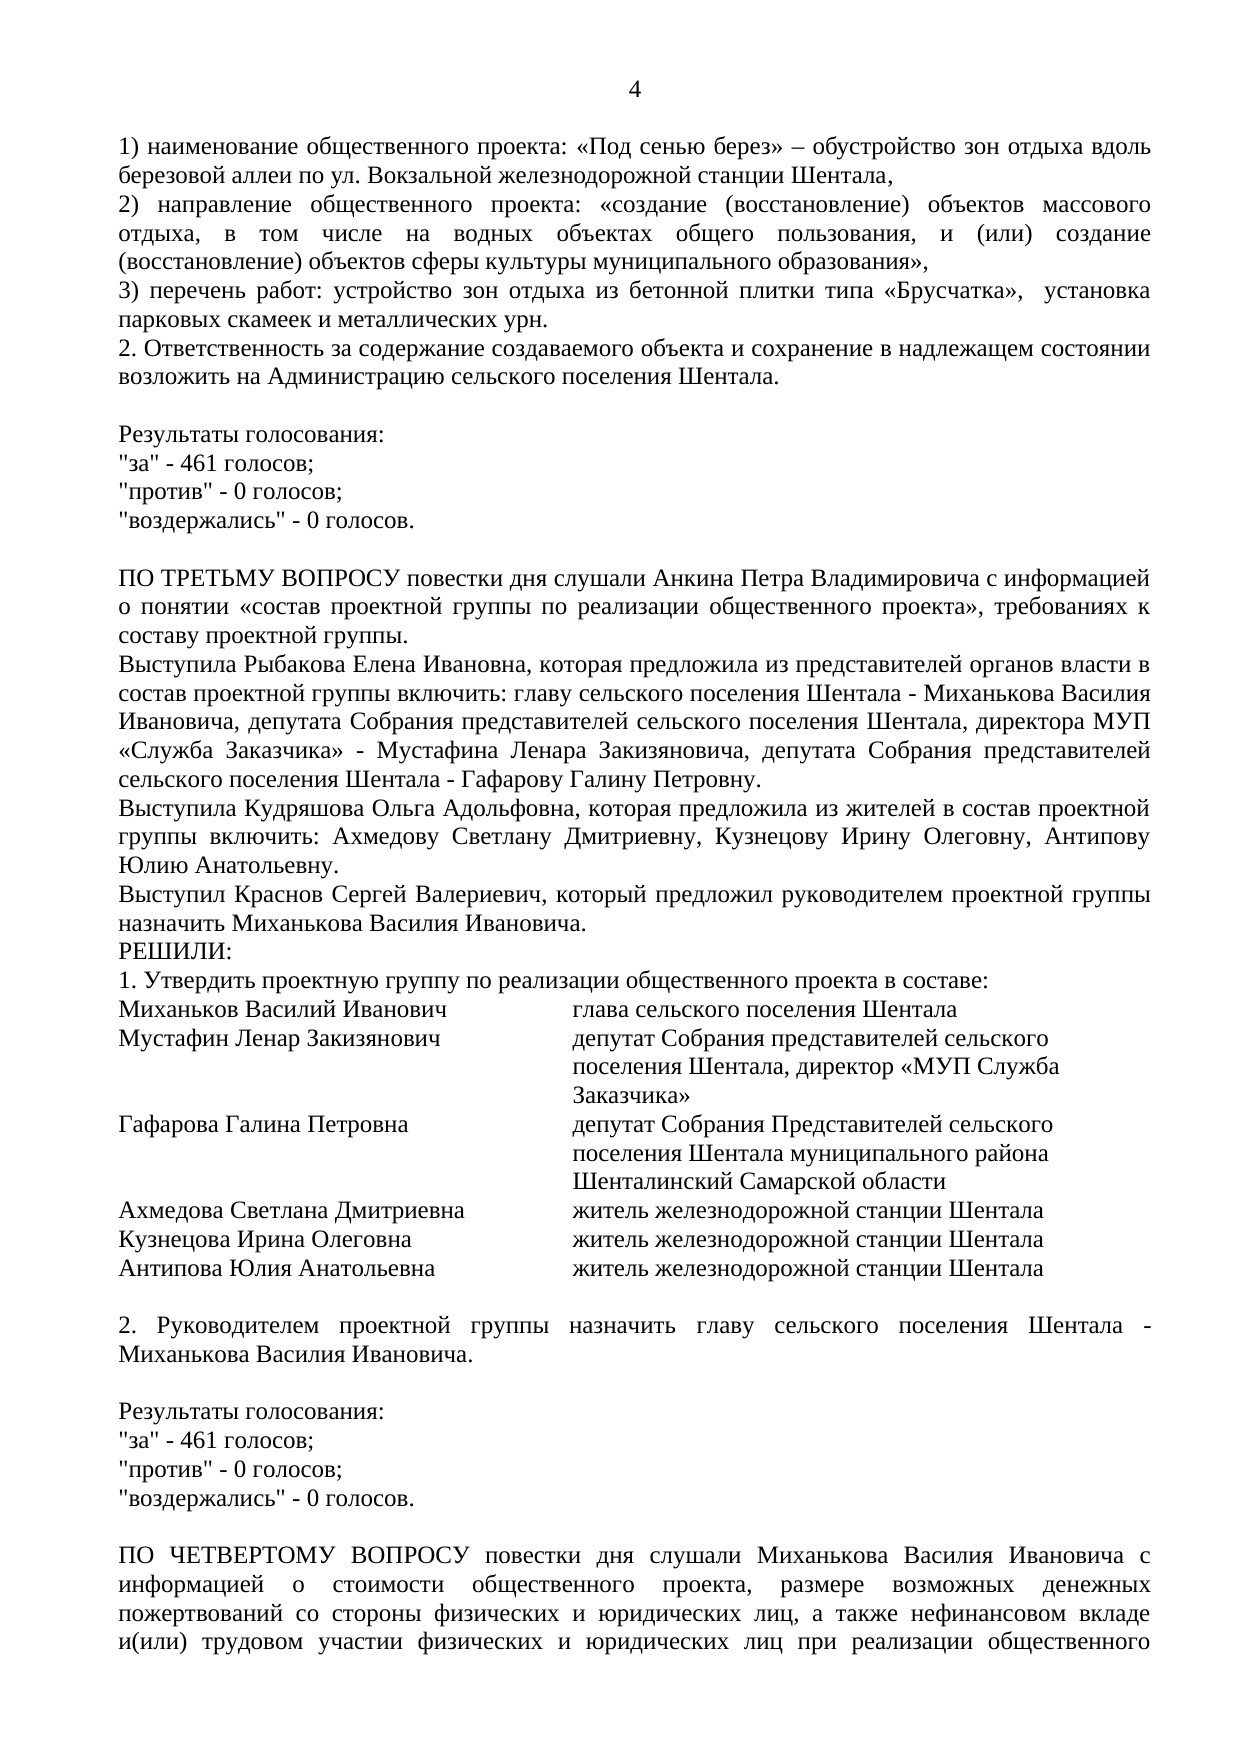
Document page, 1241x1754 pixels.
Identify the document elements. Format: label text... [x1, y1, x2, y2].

text 1. Утвердить проектную группу по реализации общественного проекта в составе: [118, 965, 1152, 994]
table_cell Антипова Юлия Анатольевна [107, 1253, 561, 1310]
table_cell житель железнодорожной станции Шентала [561, 1224, 1122, 1253]
text Результаты голосования: [118, 419, 1152, 448]
text Выступила Кудряшова Ольга Адольфовна, которая предложила из жителей в состав проектной группы включить: Ахмедову Светлану Дмитриевну, Кузнецову Ирину Олеговну, Антипову Юлию Анатольевну. [118, 793, 1152, 879]
table_header глава сельского поселения Шентала [561, 994, 1122, 1023]
text "воздержались" - 0 голосов. [118, 1483, 1152, 1511]
text ПО ТРЕТЬМУ ВОПРОСУ повестки дня слушали Анкина Петра Владимировича с информацией о понятии «состав проектной группы по реализации общественного проекта», требованиях к составу проектной группы. [118, 563, 1152, 649]
table_cell депутат Собрания представителей сельского поселения Шентала, директор «МУП Служба Заказчика» [561, 1023, 1122, 1109]
text 2) направление общественного проекта: «создание (восстановление) объектов массового отдыха, в том числе на водных объектах общего пользования, и (или) создание (восстановление) объектов сферы культуры муниципального образования», [118, 189, 1152, 275]
text "против" - 0 голосов; [118, 476, 1152, 505]
table_cell Кузнецова Ирина Олеговна [107, 1224, 561, 1253]
text Выступила Рыбакова Елена Ивановна, которая предложила из представителей органов власти в состав проектной группы включить: главу сельского поселения Шентала - Миханькова Василия Ивановича, депутата Собрания представителей сельского поселения Шентала, директора МУП «Служба Заказчика» - Мустафина Ленара Закизяновича, депутата Собрания представителей сельского поселения Шентала - Гафарову Галину Петровну. [118, 649, 1152, 793]
table_cell Ахмедова Светлана Дмитриевна [107, 1195, 561, 1224]
text 1) наименование общественного проекта: «Под сенью берез» – обустройство зон отдыха вдоль березовой аллеи по ул. Вокзальной железнодорожной станции Шентала, [118, 131, 1152, 189]
text 2. Ответственность за содержание создаваемого объекта и сохранение в надлежащем состоянии возложить на Администрацию сельского поселения Шентала. [118, 333, 1152, 390]
table_cell Гафарова Галина Петровна [107, 1109, 561, 1195]
text "за" - 461 голосов; [118, 448, 1152, 476]
table_cell Мустафин Ленар Закизянович [107, 1023, 561, 1109]
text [118, 1540, 1152, 1655]
text Результаты голосования: [118, 1396, 1152, 1425]
table_header Миханьков Василий Иванович [107, 994, 561, 1023]
text Выступил Краснов Сергей Валериевич, который предложил руководителем проектной группы назначить Миханькова Василия Ивановича. [118, 879, 1152, 936]
text "против" - 0 голосов; [118, 1454, 1152, 1483]
text "воздержались" - 0 голосов. [118, 505, 1152, 534]
table_cell депутат Собрания Представителей сельского поселения Шентала муниципального района Шенталинский Самарской области [561, 1109, 1122, 1195]
text 3) перечень работ: устройство зон отдыха из бетонной плитки типа «Брусчатка», установка парковых скамеек и металлических урн. [118, 275, 1152, 333]
text РЕШИЛИ: [118, 936, 1152, 965]
table_cell житель железнодорожной станции Шентала [561, 1195, 1122, 1224]
table_cell житель железнодорожной станции Шентала [561, 1253, 1122, 1310]
text "за" - 461 голосов; [118, 1425, 1152, 1454]
text 2. Руководителем проектной группы назначить главу сельского поселения Шентала - Миханькова Василия Ивановича. [118, 1310, 1152, 1368]
